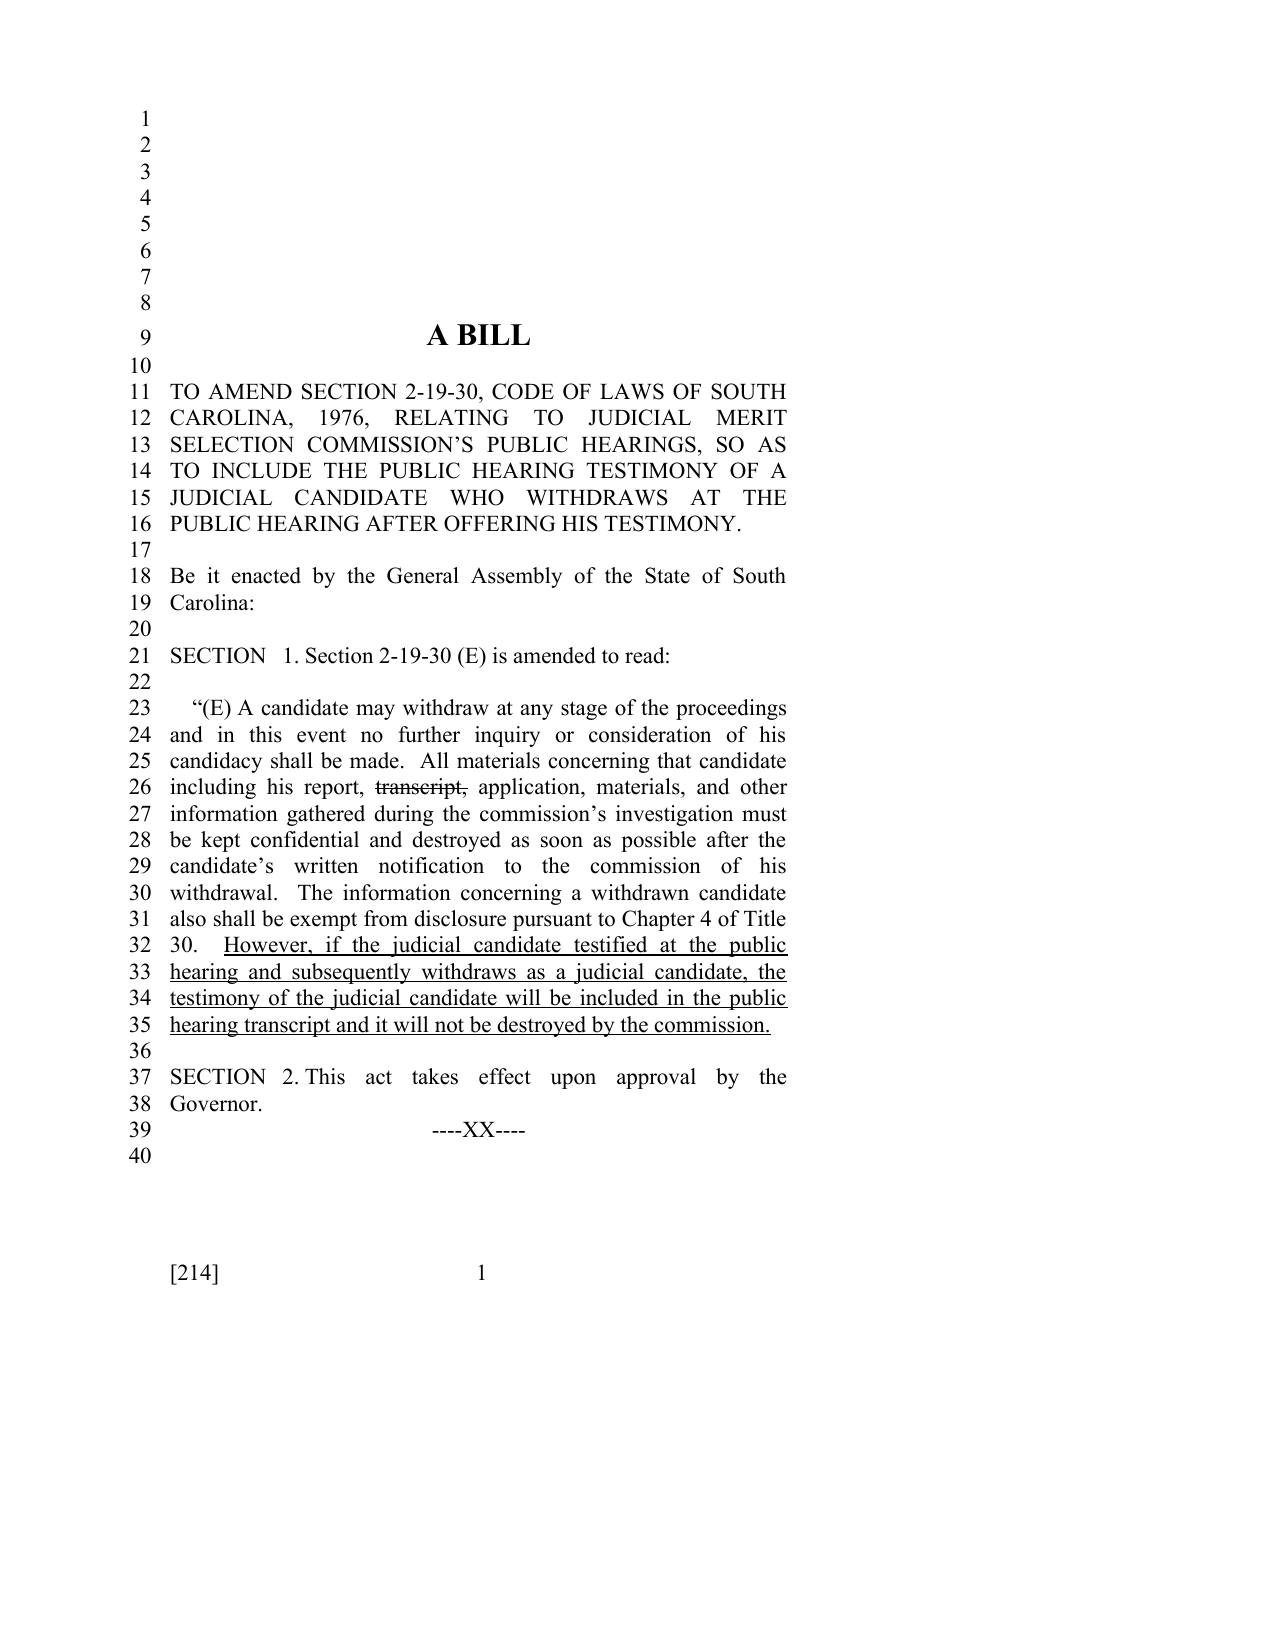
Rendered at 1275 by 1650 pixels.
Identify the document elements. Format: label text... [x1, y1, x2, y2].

text SECTION 1. Section 2-19-30 (E) is amended to read: [169, 642, 787, 668]
text SECTION 2. This act takes effect upon approval by the Governor. [169, 1063, 787, 1116]
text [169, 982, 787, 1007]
text “(E) A candidate may withdraw at any stage of the proceedings and in this event no further inquiry or consideration of his candidacy shall be made. All materials concerning that candidate including his report, transcript, application, materials, and other information gathered during the commission’s investigation must be kept confidential and destroyed as soon as possible after the candidate’s written notification to the commission of his withdrawal. The information concerning a withdrawn candidate also shall be exempt from disclosure pursuant to Chapter 4 of Title 30. However, if the judicial candidate testified at the public hearing and subsequently withdraws as a judicial candidate, the testimony of the judicial candidate will be included in the public hearing transcript and it will not be destroyed by the commission. [169, 694, 787, 981]
text Be it enacted by the General Assembly of the State of South Carolina: [169, 563, 787, 615]
text ----XX---- [169, 1116, 787, 1142]
text TO AMEND SECTION 2-19-30, CODE OF LAWS OF SOUTH CAROLINA, 1976, RELATING TO JUDICIAL MERIT SELECTION COMMISSION’S PUBLIC HEARINGS, SO AS TO INCLUDE THE PUBLIC HEARING TESTIMONY OF A JUDICIAL CANDIDATE WHO WITHDRAWS AT THE PUBLIC HEARING AFTER OFFERING HIS TESTIMONY. [169, 378, 787, 536]
text A BILL [169, 316, 787, 352]
